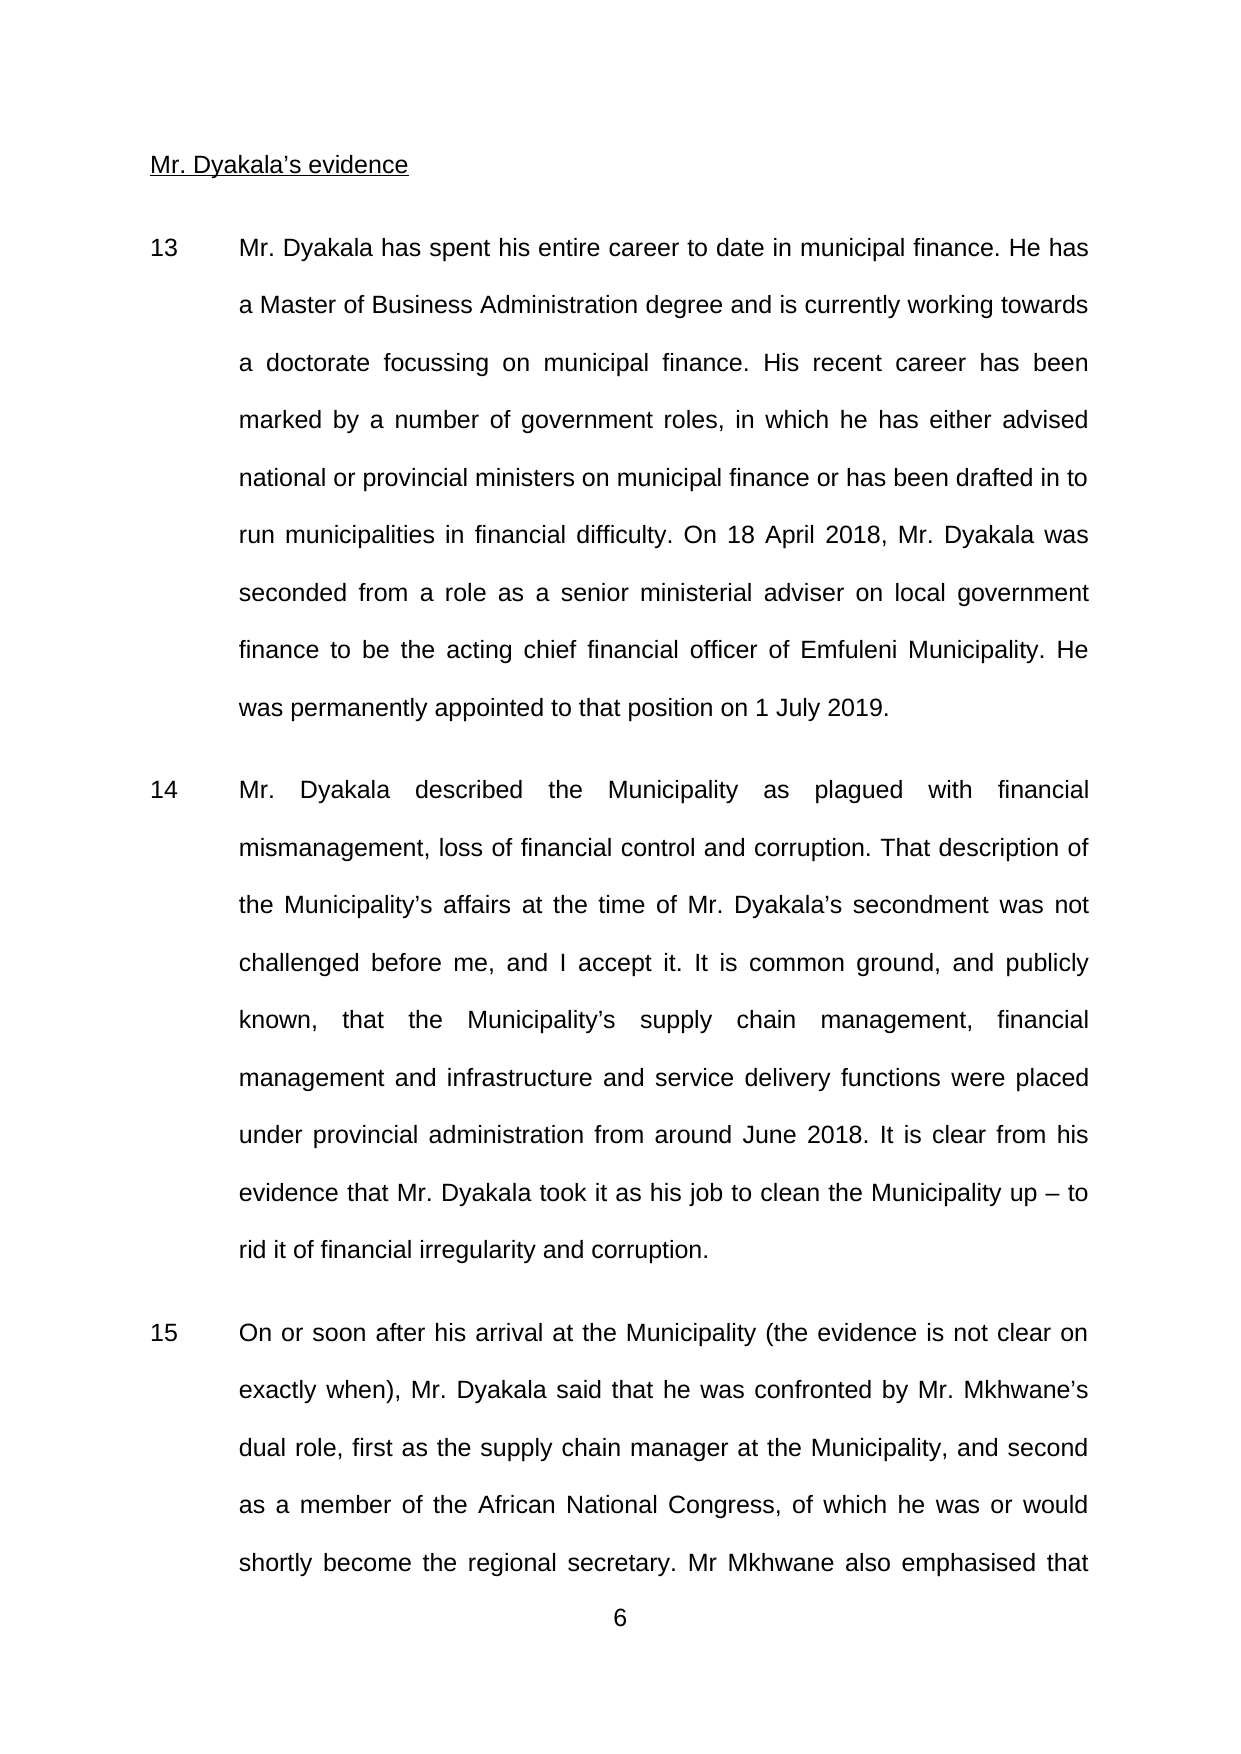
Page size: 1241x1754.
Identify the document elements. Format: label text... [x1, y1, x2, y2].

text 14 Mr. Dyakala described the Municipality as plagued with financial mismanagement, loss of financial control and corruption. That description of the Municipality’s affairs at the time of Mr. Dyakala’s secondment was not challenged before me, and I accept it. It is common ground, and publicly known, that the Municipality’s supply chain management, financial management and infrastructure and service delivery functions were placed under provincial administration from around June 2018. It is clear from his evidence that Mr. Dyakala took it as his job to clean the Municipality up – to rid it of financial irregularity and corruption. [150, 775, 1090, 1264]
text 13 Mr. Dyakala has spent his entire career to date in municipal finance. He has a Master of Business Administration degree and is currently working towards a doctorate focussing on municipal finance. His recent career has been marked by a number of government roles, in which he has either advised national or provincial ministers on municipal finance or has been drafted in to run municipalities in financial difficulty. On 18 April 2018, Mr. Dyakala was seconded from a role as a senior ministerial adviser on local government finance to be the acting chief financial officer of Emfuleni Municipality. He was permanently appointed to that position on 1 July 2019. [150, 232, 1090, 721]
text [150, 1317, 1090, 1576]
text Mr. Dyakala’s evidence [150, 150, 1090, 179]
